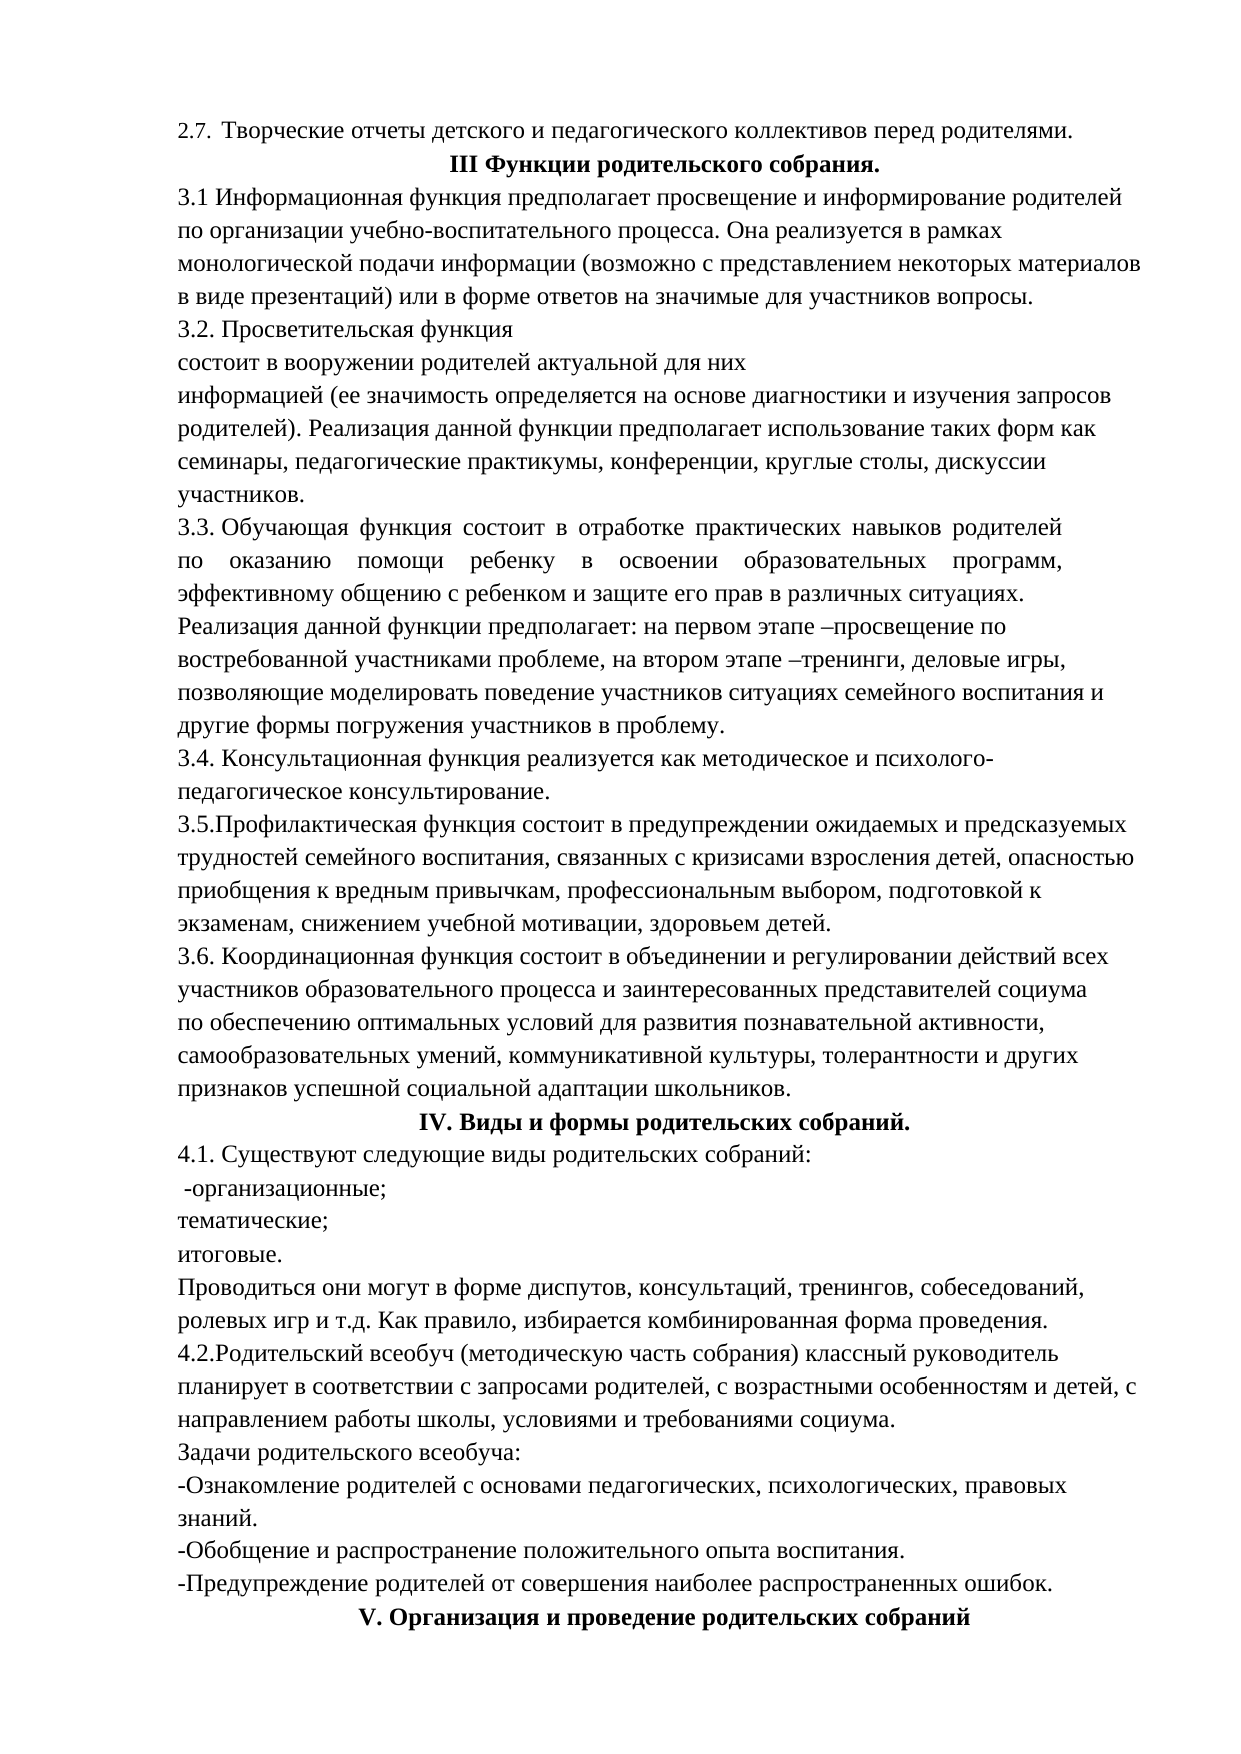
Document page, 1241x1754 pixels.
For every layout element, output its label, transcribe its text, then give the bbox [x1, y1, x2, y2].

list Консультационная функция реализуется как методическое и психолого- педагогическое консультирование. [177, 743, 994, 805]
text состоит в вооружении родителей актуальной для них [177, 347, 1163, 376]
text -организационные; тематические; итоговые. [177, 1173, 388, 1267]
text Проводиться они могут в форме диспутов, консультаций, тренингов, cобеседований, ролевых игр и т.д. Как правило, избирается комбинированная форма проведения. [177, 1272, 1087, 1333]
text 3.1 Информационная функция предполагает просвещение и информирование родителей по организации учебно-воспитательного процесса. Она реализуется в рамках монологической подачи информации (возможно с представлением некоторых материалов в виде презентаций) или в форме ответов на значимые для участников вопросы. [177, 182, 1143, 309]
list Профилактическая функция состоит в предупреждении ожидаемых и предсказуемых трудностей семейного воспитания, связанных с кризисами взросления детей, опасностью приобщения к вредным привычкам, профессиональным выбором, подготовкой к экзаменам, снижением учебной мотивации, здоровьем детей. [177, 809, 1134, 937]
text -Ознакомление родителей с основами педагогических, психологических, правовых знаний. [177, 1470, 1106, 1532]
list Родительский всеобуч (методическую часть собрания) классный руководитель планирует в соответствии с запросами родителей, с возрастными особенностям и детей, с направлением работы школы, условиями и требованиями социума. [177, 1338, 1137, 1433]
subtitle Виды и формы родительских собраний. [419, 1107, 1163, 1136]
text Реализация данной функции предполагает: на первом этапе –просвещение по востребованной участниками проблеме, на втором этапе –тренинги, деловые игры, [177, 611, 1163, 673]
list Творческие отчеты детского и педагогического коллективов перед родителями. [177, 115, 1163, 144]
text -Обобщение и распространение положительного опыта воспитания. [177, 1536, 1163, 1564]
list Координационная функция состоит в объединении и регулировании действий всех участников образовательного процесса и заинтересованных представителей социума по обеспечению оптимальных условий для развития познавательной активности, самообразовательных умений, коммуникативной культуры, толерантности и других признаков успешной социальной адаптации школьников. [177, 941, 1118, 1102]
text позволяющие моделировать поведение участников ситуациях семейного воспитания и другие формы погружения участников в проблему. [177, 677, 1106, 739]
list Просветительская функция [177, 314, 1163, 343]
text Задачи родительского всеобуча: [177, 1437, 1163, 1466]
list Обучающая функция состоит в отработке практических навыков родителей по оказанию помощи ребенку в освоении образовательных программ, эффективному общению с ребенком и защите его прав в различных ситуациях. [177, 512, 1063, 607]
text -Предупреждение родителей от совершения наиболее распространенных ошибок. [177, 1568, 1163, 1597]
subtitle III Функции родительского собрания. [449, 149, 1163, 178]
list Существуют следующие виды родительских собраний: [177, 1139, 1163, 1168]
subtitle Организация и проведение родительских собраний [358, 1602, 1163, 1631]
text информацией (ее значимость определяется на основе диагностики и изучения запросов родителей). Реализация данной функции предполагает использование таких форм как семинары, педагогические практикумы, конференции, круглые столы, дискуссии участников. [177, 380, 1145, 508]
